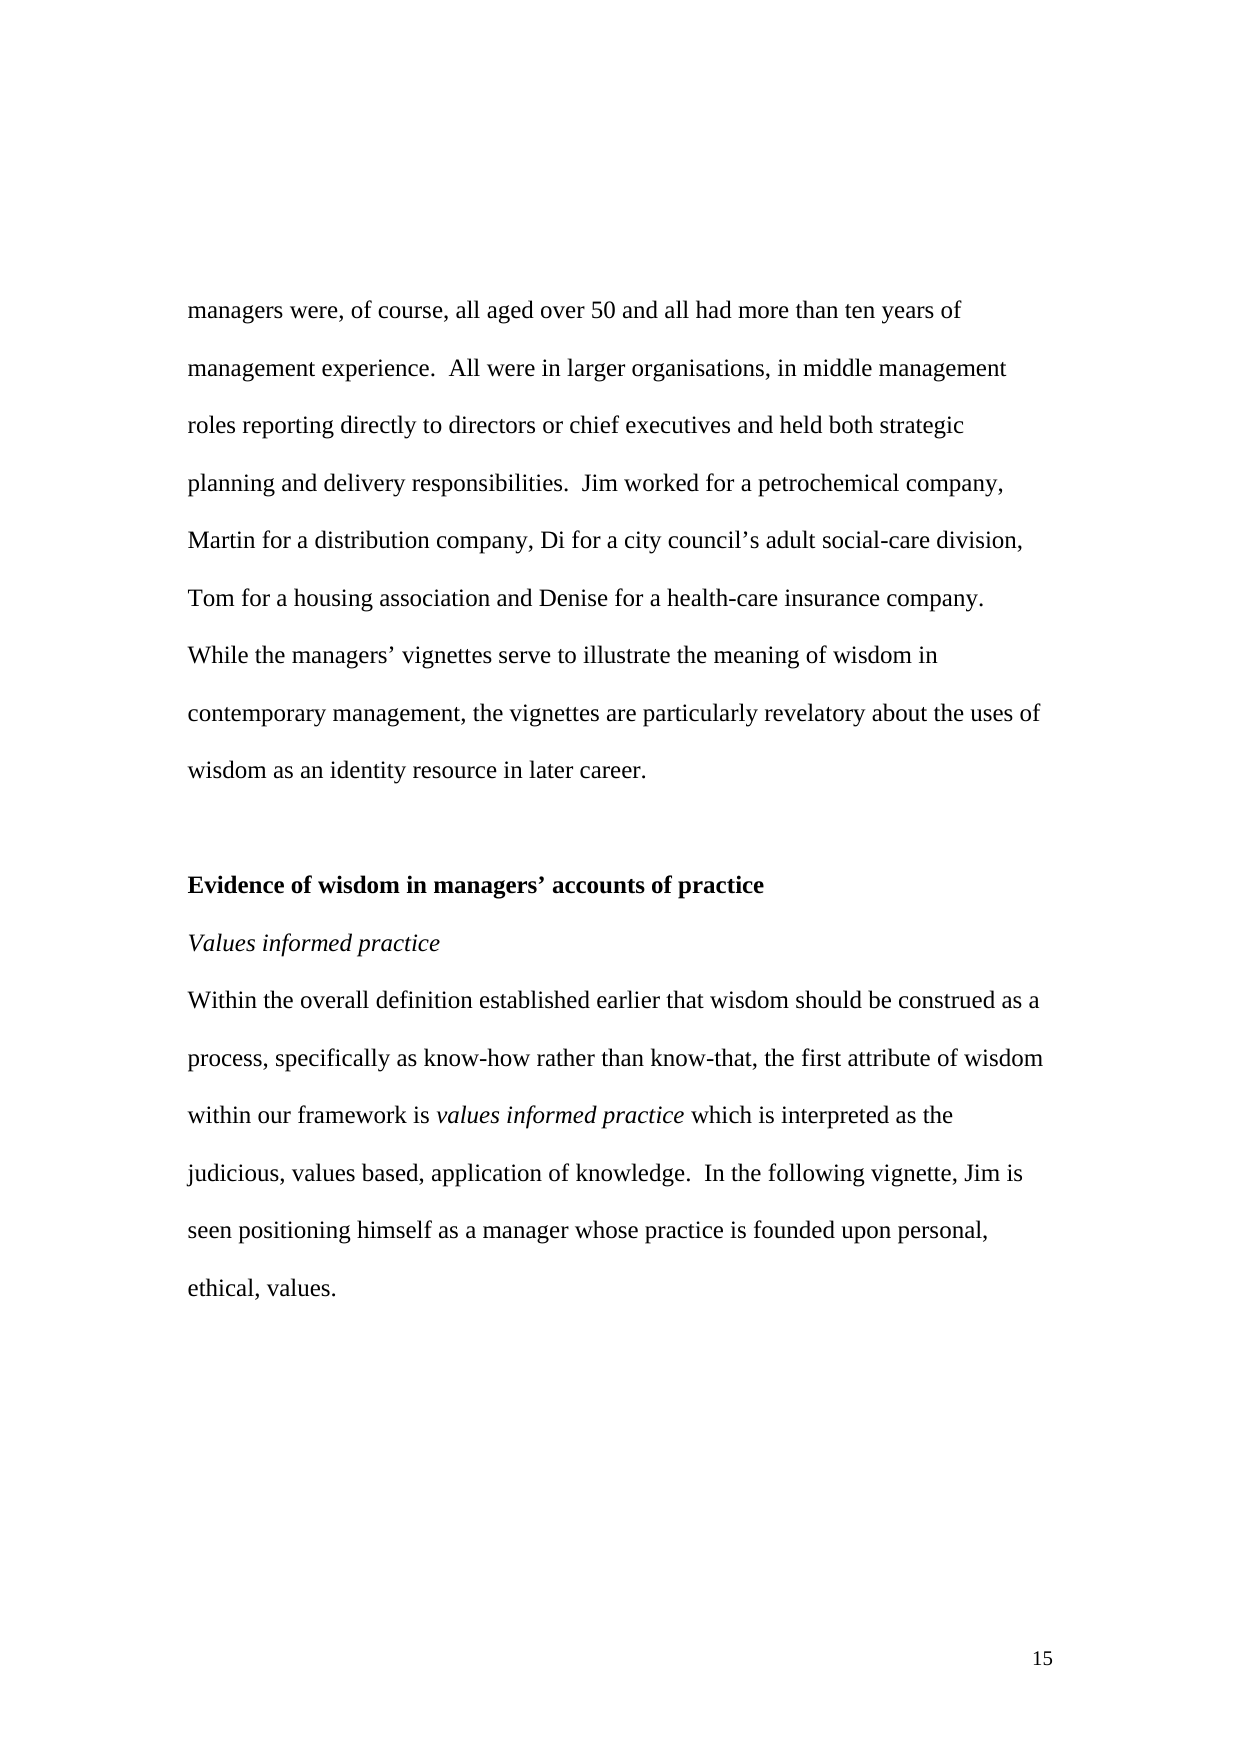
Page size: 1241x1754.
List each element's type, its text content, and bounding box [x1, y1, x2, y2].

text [187, 295, 1053, 784]
subtitle Evidence of wisdom in managers’ accounts of practice [187, 870, 1053, 899]
subtitle Values informed practice [187, 928, 1053, 957]
text Within the overall definition established earlier that wisdom should be construed as a process, specifically as know-how rather than know-that, the first attribute of wisdom within our framework is values informed practice which is interpreted as the judicious, values based, application of knowledge. In the following vignette, Jim is seen positioning himself as a manager whose practice is founded upon personal, ethical, values. [187, 985, 1053, 1302]
